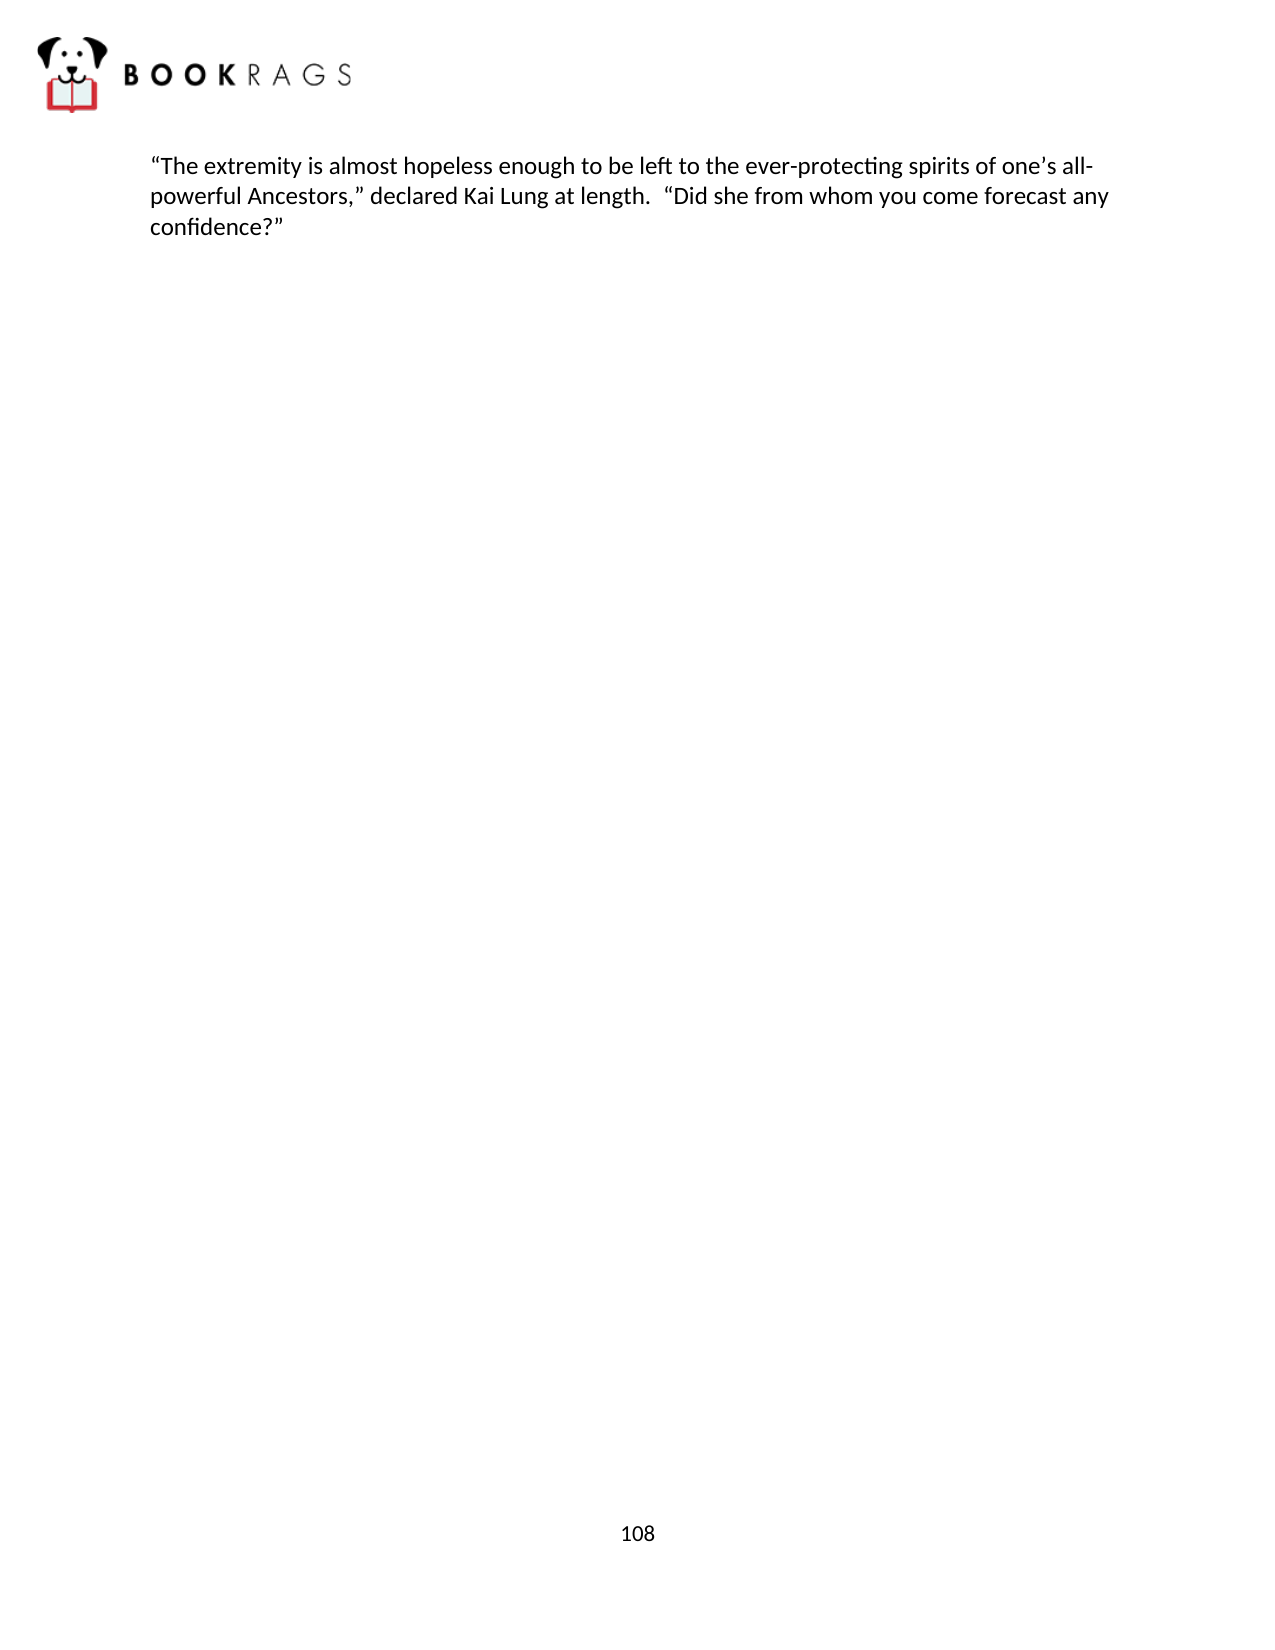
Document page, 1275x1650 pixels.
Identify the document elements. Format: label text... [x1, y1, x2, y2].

picture [37, 37, 351, 113]
text “The extremity is almost hopeless enough to be left to the ever-protecting spirits of one’s all-powerful Ancestors,” declared Kai Lung at length. “Did she from whom you come forecast any confidence?” [150, 150, 1125, 242]
